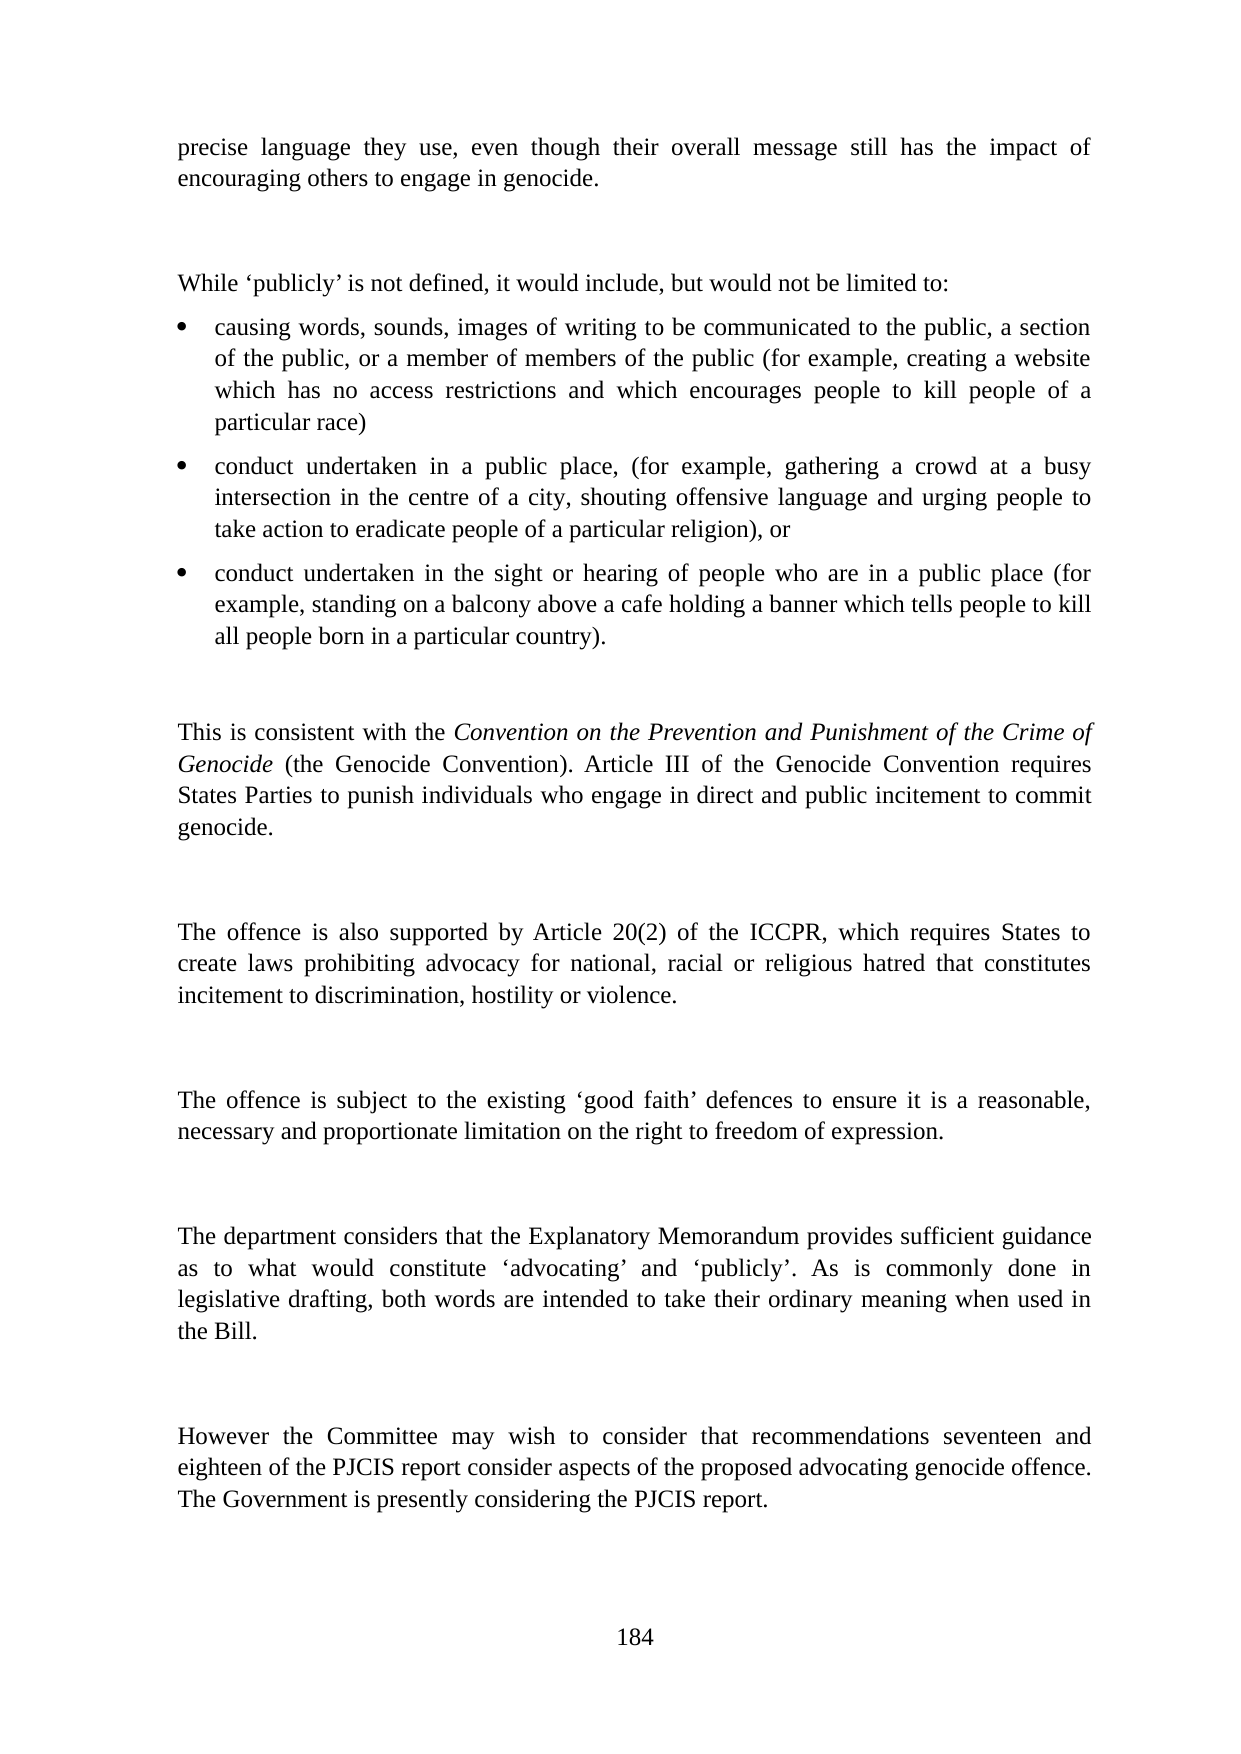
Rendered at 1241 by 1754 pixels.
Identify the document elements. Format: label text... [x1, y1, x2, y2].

text This is consistent with the Convention on the Prevention and Punishment of the Crime of Genocide (the Genocide Convention). Article III of the Genocide Convention requires States Parties to punish individuals who engage in direct and public incitement to commit genocide. [177, 717, 1092, 841]
text The offence is subject to the existing ‘good faith’ defences to ensure it is a reasonable, necessary and proportionate limitation on the right to freedom of expression. [177, 1085, 1092, 1145]
text While ‘publicly’ is not defined, it would include, but would not be limited to: [177, 268, 1092, 297]
list conduct undertaken in the sight or hearing of people who are in a public place (for example, standing on a balcony above a cafe holding a banner which tells people to kill all people born in a particular country). [177, 558, 1092, 650]
text The offence is also supported by Article 20(2) of the ICCPR, which requires States to create laws prohibiting advocacy for national, racial or religious hatred that constitutes incitement to discrimination, hostility or violence. [177, 917, 1092, 1009]
list causing words, sounds, images of writing to be communicated to the public, a section of the public, or a member of members of the public (for example, creating a website which has no access restrictions and which encourages people to kill people of a particular race) [177, 312, 1092, 435]
list conduct undertaken in a public place, (for example, gathering a crowd at a busy intersection in the centre of a city, shouting offensive language and urging people to take action to eradicate people of a particular religion), or [177, 451, 1092, 543]
text The department considers that the Explanatory Memorandum provides sufficient guidance as to what would constitute ‘advocating’ and ‘publicly’. As is commonly done in legislative drafting, both words are intended to take their ordinary meaning when used in the Bill. [177, 1221, 1092, 1345]
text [177, 132, 1092, 192]
text However the Committee may wish to consider that recommendations seventeen and eighteen of the PJCIS report consider aspects of the proposed advocating genocide offence. The Government is presently considering the PJCIS report. [177, 1421, 1092, 1513]
